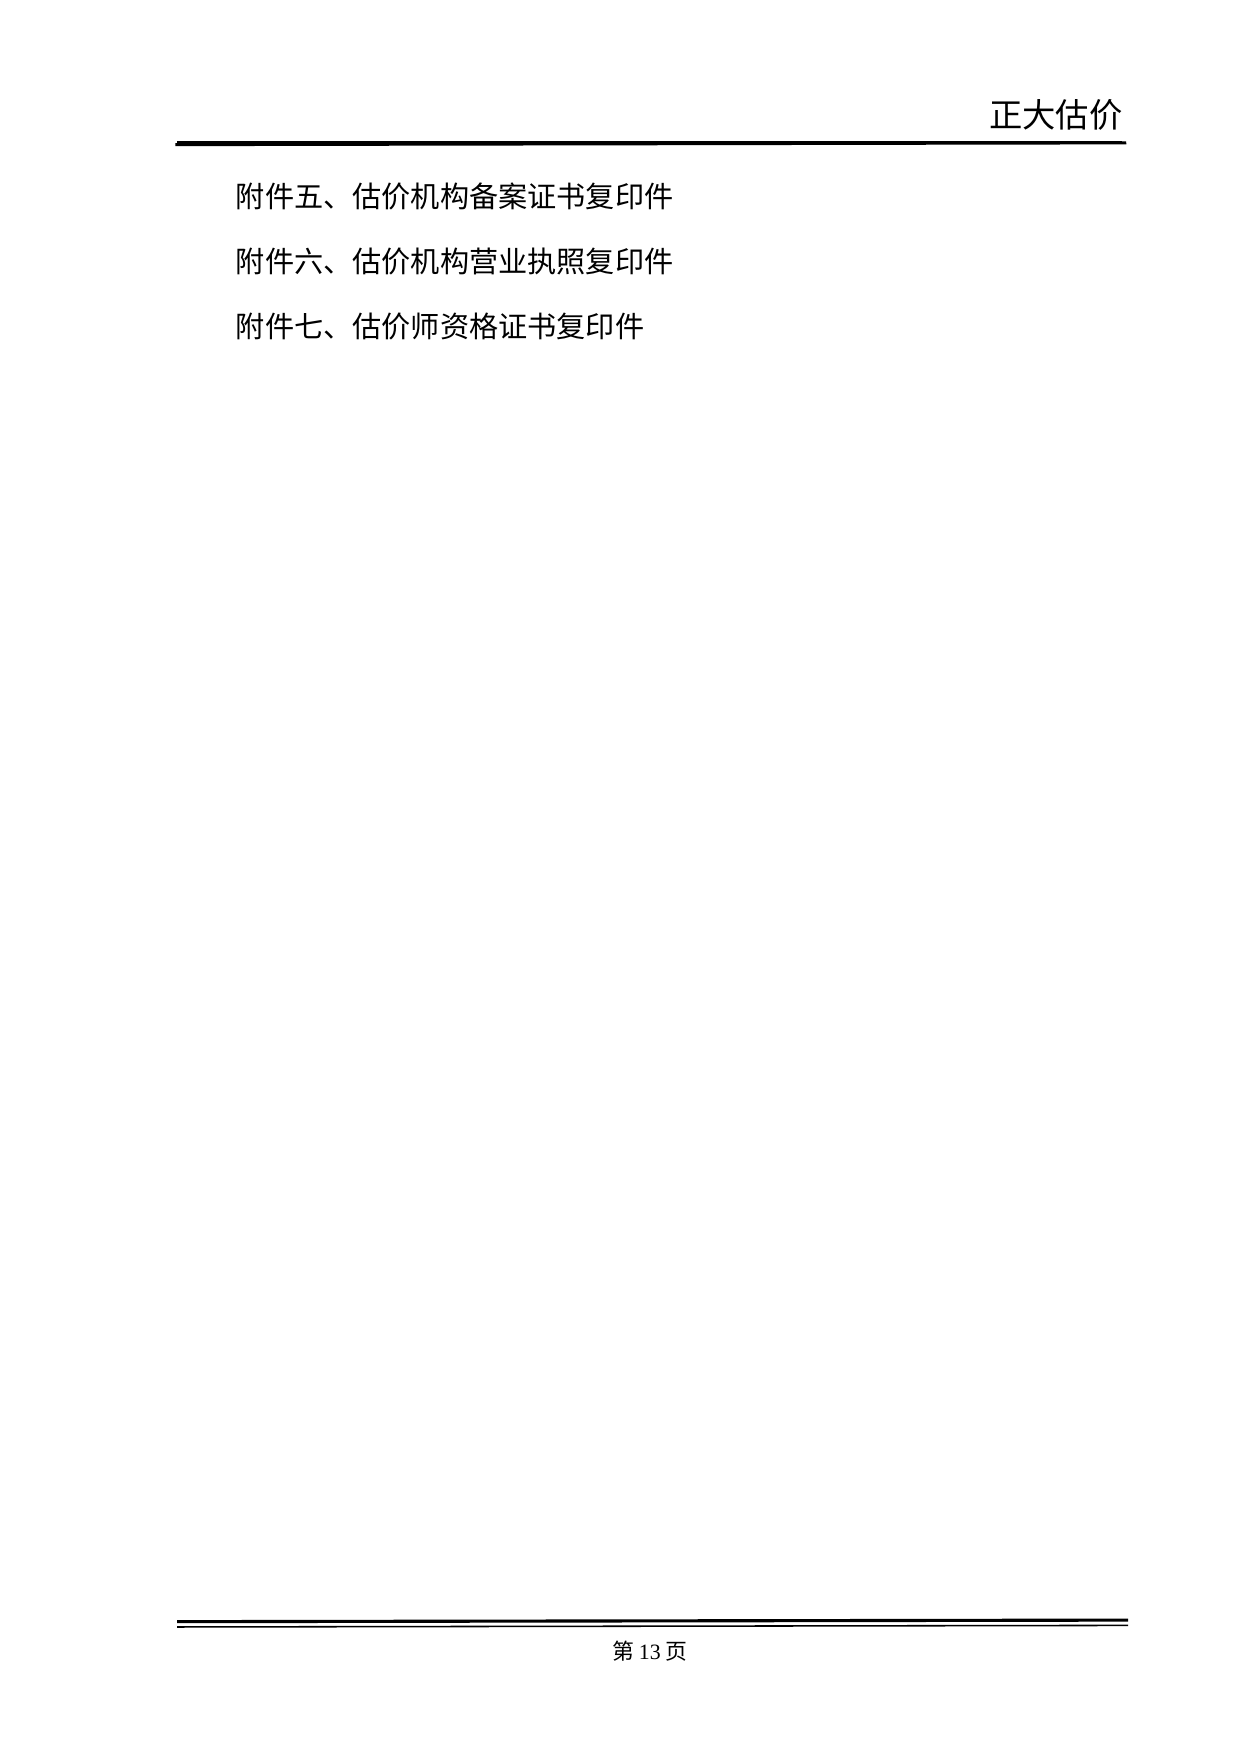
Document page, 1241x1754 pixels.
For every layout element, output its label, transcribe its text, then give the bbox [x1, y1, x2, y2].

text 附件五、估价机构备案证书复印件 [177, 162, 1122, 227]
text 附件六、估价机构营业执照复印件 [177, 227, 1122, 292]
text 附件七、估价师资格证书复印件 [177, 292, 1122, 357]
